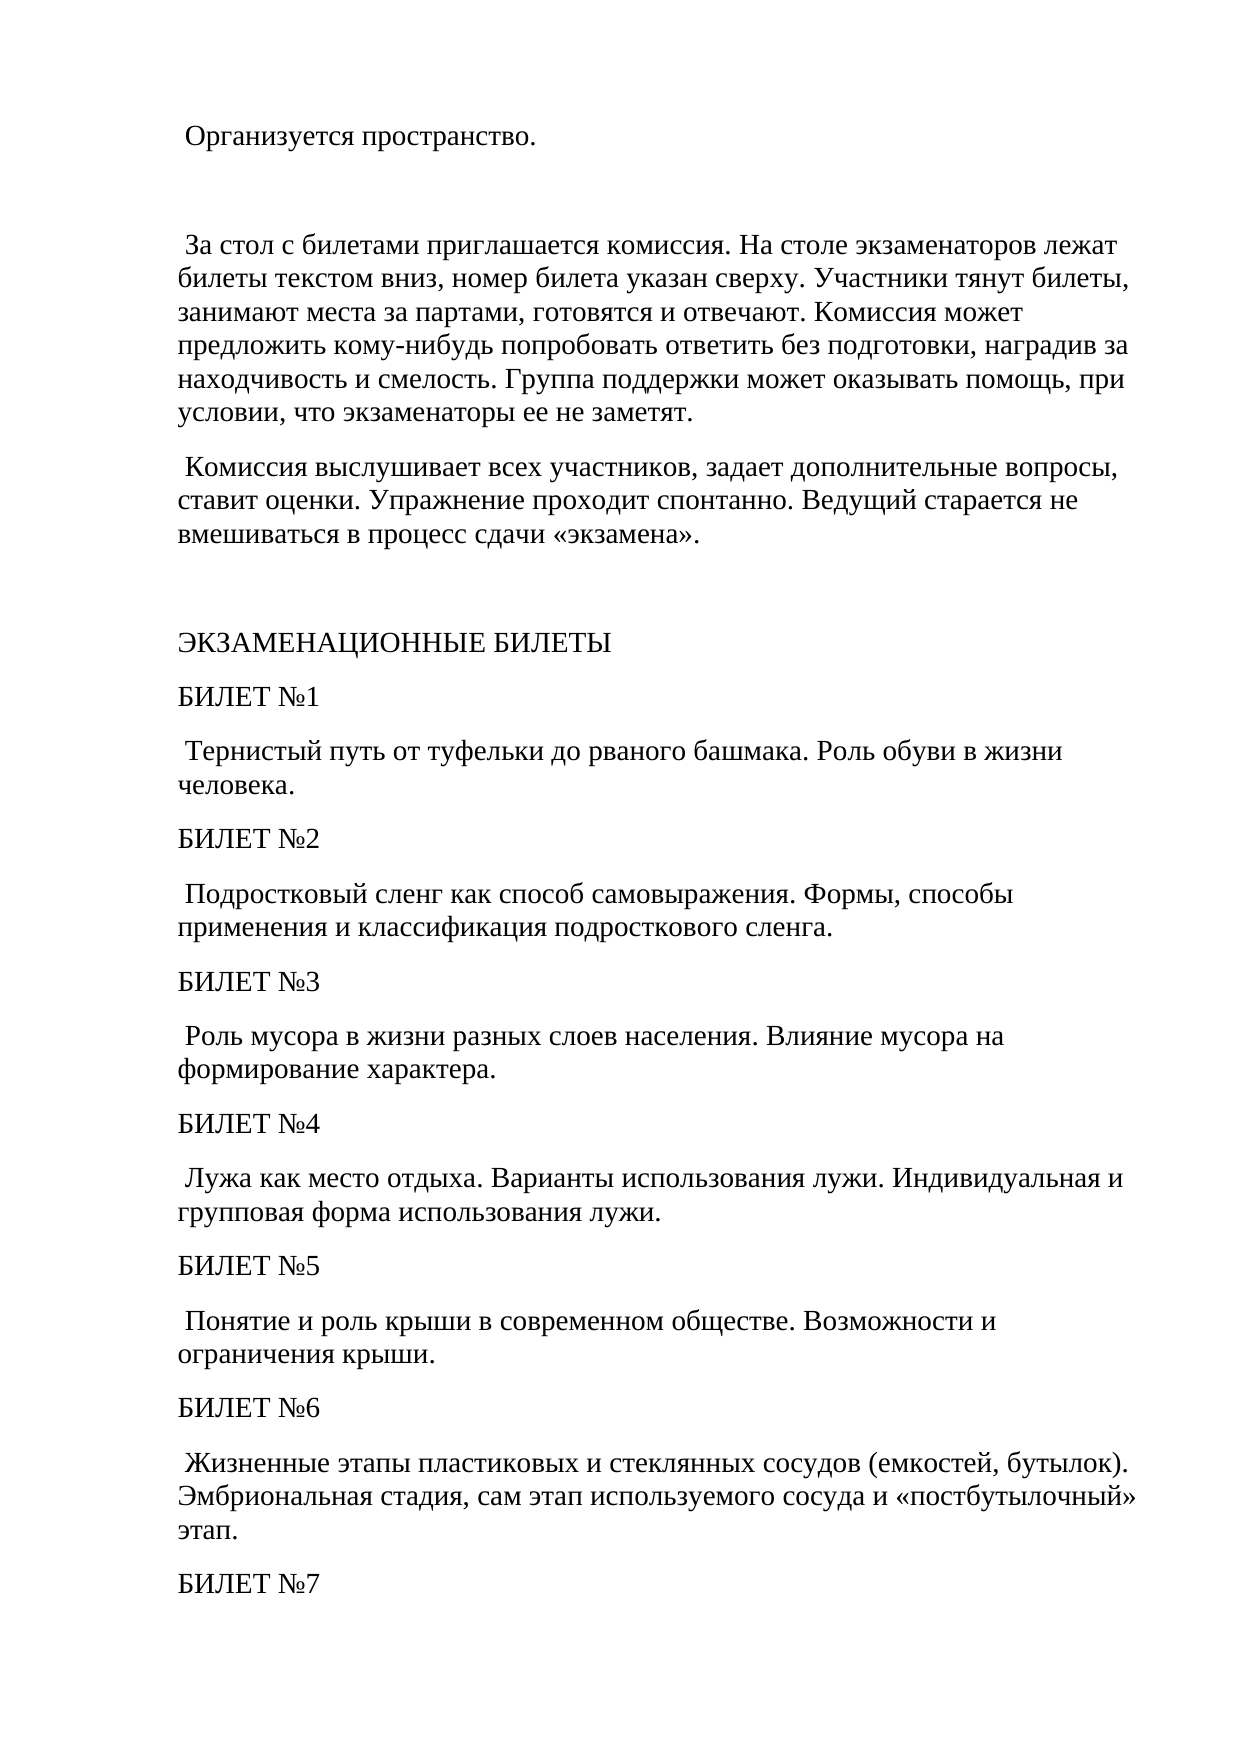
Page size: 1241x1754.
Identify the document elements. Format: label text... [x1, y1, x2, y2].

text Организуется пространство. [177, 118, 1152, 152]
text Подростковый сленг как способ самовыражения. Формы, способы применения и классификация подросткового сленга. [177, 876, 1152, 943]
text Понятие и роль крыши в современном обществе. Возможности и ограничения крыши. [177, 1303, 1152, 1370]
text Лужа как место отдыха. Варианты использования лужи. Индивидуальная и групповая форма использования лужи. [177, 1160, 1152, 1227]
text БИЛЕТ №5 [177, 1248, 1152, 1282]
text БИЛЕТ №3 [177, 964, 1152, 997]
text ЭКЗАМЕНАЦИОННЫЕ БИЛЕТЫ [177, 625, 1152, 658]
text Комиссия выслушивает всех участников, задает дополнительные вопросы, ставит оценки. Упражнение проходит спонтанно. Ведущий старается не вмешиваться в процесс сдачи «экзамена». [177, 449, 1152, 549]
text Тернистый путь от туфельки до рваного башмака. Роль обуви в жизни человека. [177, 733, 1152, 801]
text БИЛЕТ №7 [177, 1566, 1152, 1600]
text БИЛЕТ №1 [177, 679, 1152, 713]
text БИЛЕТ №2 [177, 821, 1152, 855]
text Роль мусора в жизни разных слоев населения. Влияние мусора на формирование характера. [177, 1018, 1152, 1085]
text За стол с билетами приглашается комиссия. На столе экзаменаторов лежат билеты текстом вниз, номер билета указан сверху. Участники тянут билеты, занимают места за партами, готовятся и отвечают. Комиссия может предложить кому-нибудь попробовать ответить без подготовки, наградив за находчивость и смелость. Группа поддержки может оказывать помощь, при условии, что экзаменаторы ее не заметят. [177, 227, 1152, 428]
text Жизненные этапы пластиковых и стеклянных сосудов (емкостей, бутылок). Эмбриональная стадия, сам этап используемого сосуда и «постбутылочный» этап. [177, 1445, 1152, 1546]
text БИЛЕТ №4 [177, 1106, 1152, 1139]
text БИЛЕТ №6 [177, 1391, 1152, 1424]
